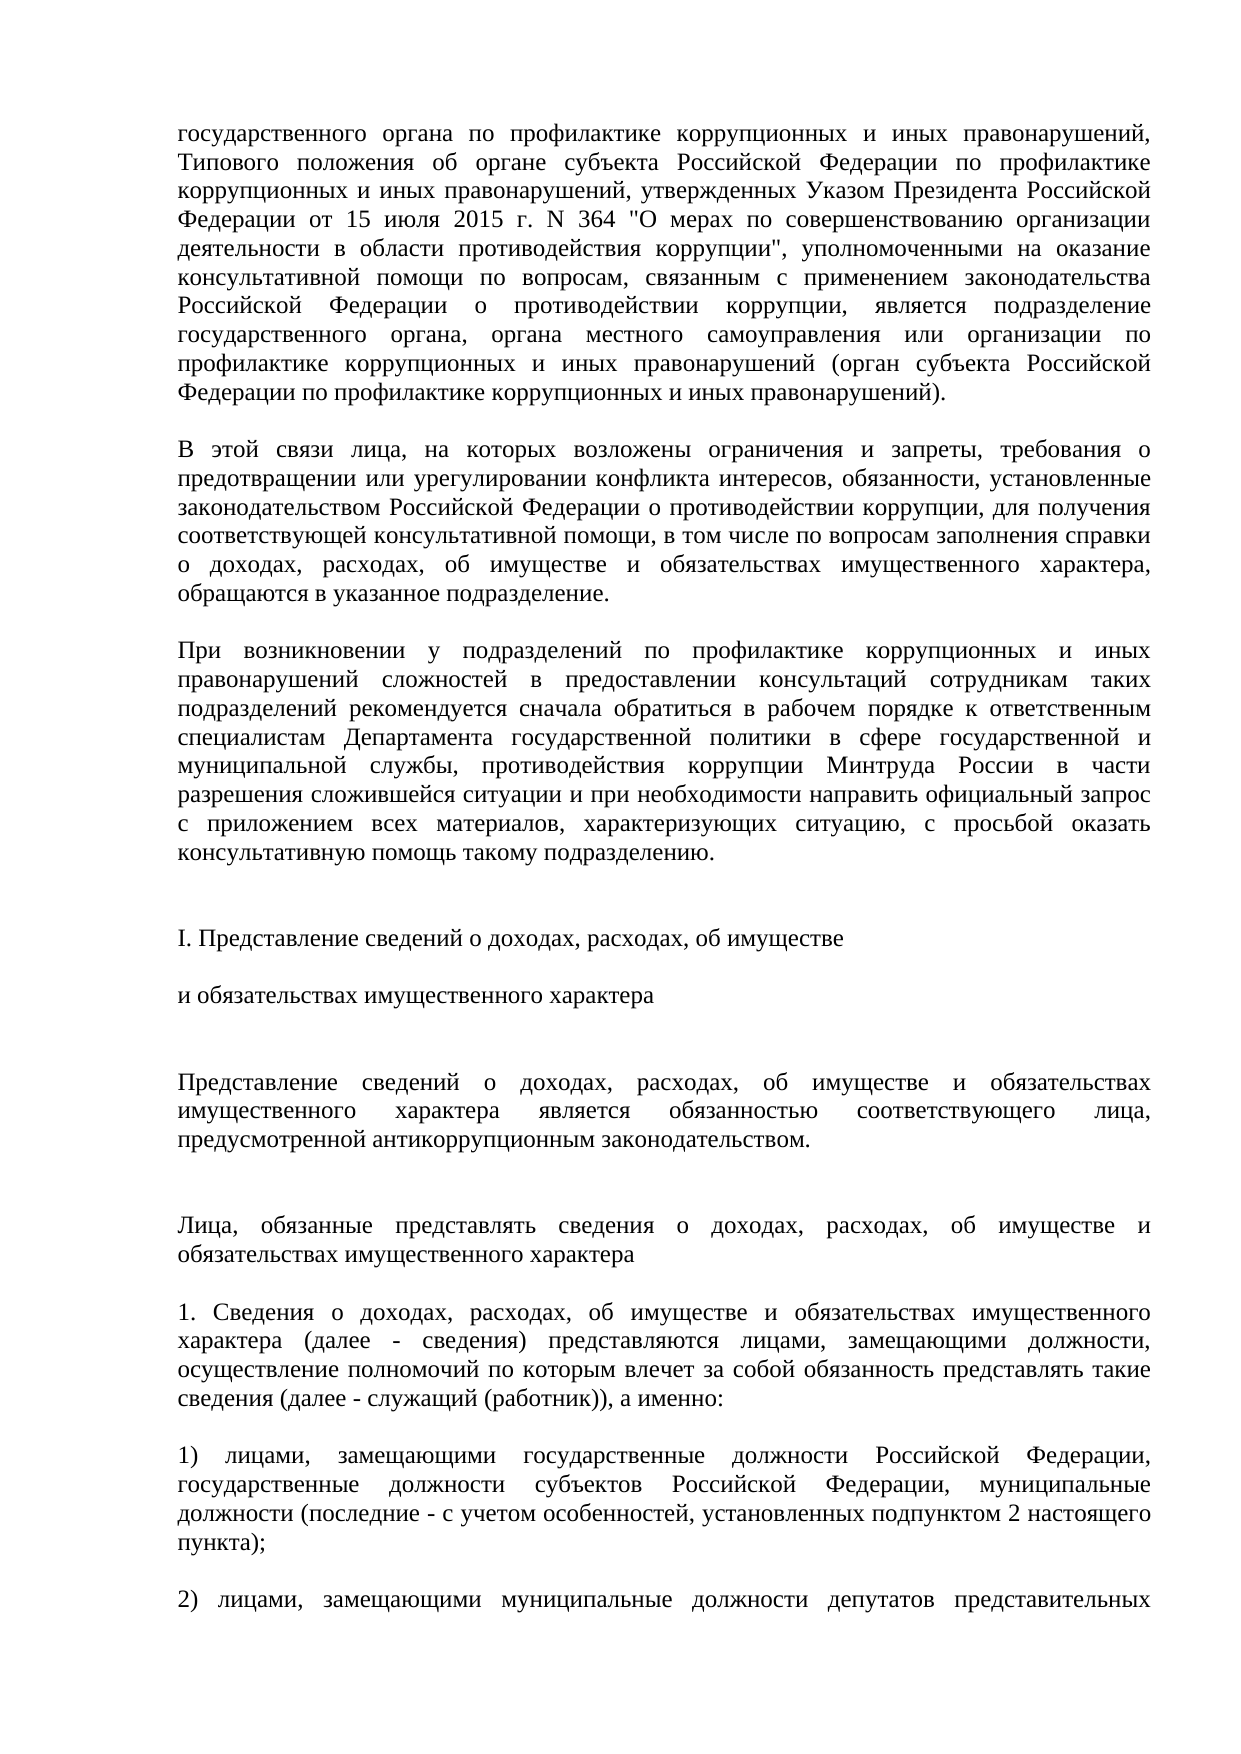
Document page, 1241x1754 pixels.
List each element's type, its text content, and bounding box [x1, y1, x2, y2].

text Представление сведений о доходах, расходах, об имуществе и обязательствах имущественного характера является обязанностью соответствующего лица, предусмотренной антикоррупционным законодательством. [177, 1038, 1152, 1153]
text I. Представление сведений о доходах, расходах, об имуществе [177, 894, 1152, 952]
text В этой связи лица, на которых возложены ограничения и запреты, требования о предотвращении или урегулировании конфликта интересов, обязанности, установленные законодательством Российской Федерации о противодействии коррупции, для получения соответствующей консультативной помощи, в том числе по вопросам заполнения справки о доходах, расходах, об имуществе и обязательствах имущественного характера, обращаются в указанное подразделение. [177, 406, 1152, 607]
text Лица, обязанные представлять сведения о доходах, расходах, об имуществе и обязательствах имущественного характера [177, 1182, 1152, 1268]
text 1) лицами, замещающими государственные должности Российской Федерации, государственные должности субъектов Российской Федерации, муниципальные должности (последние - с учетом особенностей, установленных подпунктом 2 настоящего пункта); [177, 1412, 1152, 1556]
text и обязательствах имущественного характера [177, 952, 1152, 1009]
text При возникновении у подразделений по профилактике коррупционных и иных правонарушений сложностей в предоставлении консультаций сотрудникам таких подразделений рекомендуется сначала обратиться в рабочем порядке к ответственным специалистам Департамента государственной политики в сфере государственной и муниципальной службы, противодействия коррупции Минтруда России в части разрешения сложившейся ситуации и при необходимости направить официальный запрос с приложением всех материалов, характеризующих ситуацию, с просьбой оказать консультативную помощь такому подразделению. [177, 607, 1152, 866]
text 1. Сведения о доходах, расходах, об имуществе и обязательствах имущественного характера (далее - сведения) представляются лицами, замещающими должности, осуществление полномочий по которым влечет за собой обязанность представлять такие сведения (далее - служащий (работник)), а именно: [177, 1268, 1152, 1412]
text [177, 118, 1152, 406]
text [177, 1556, 1152, 1613]
